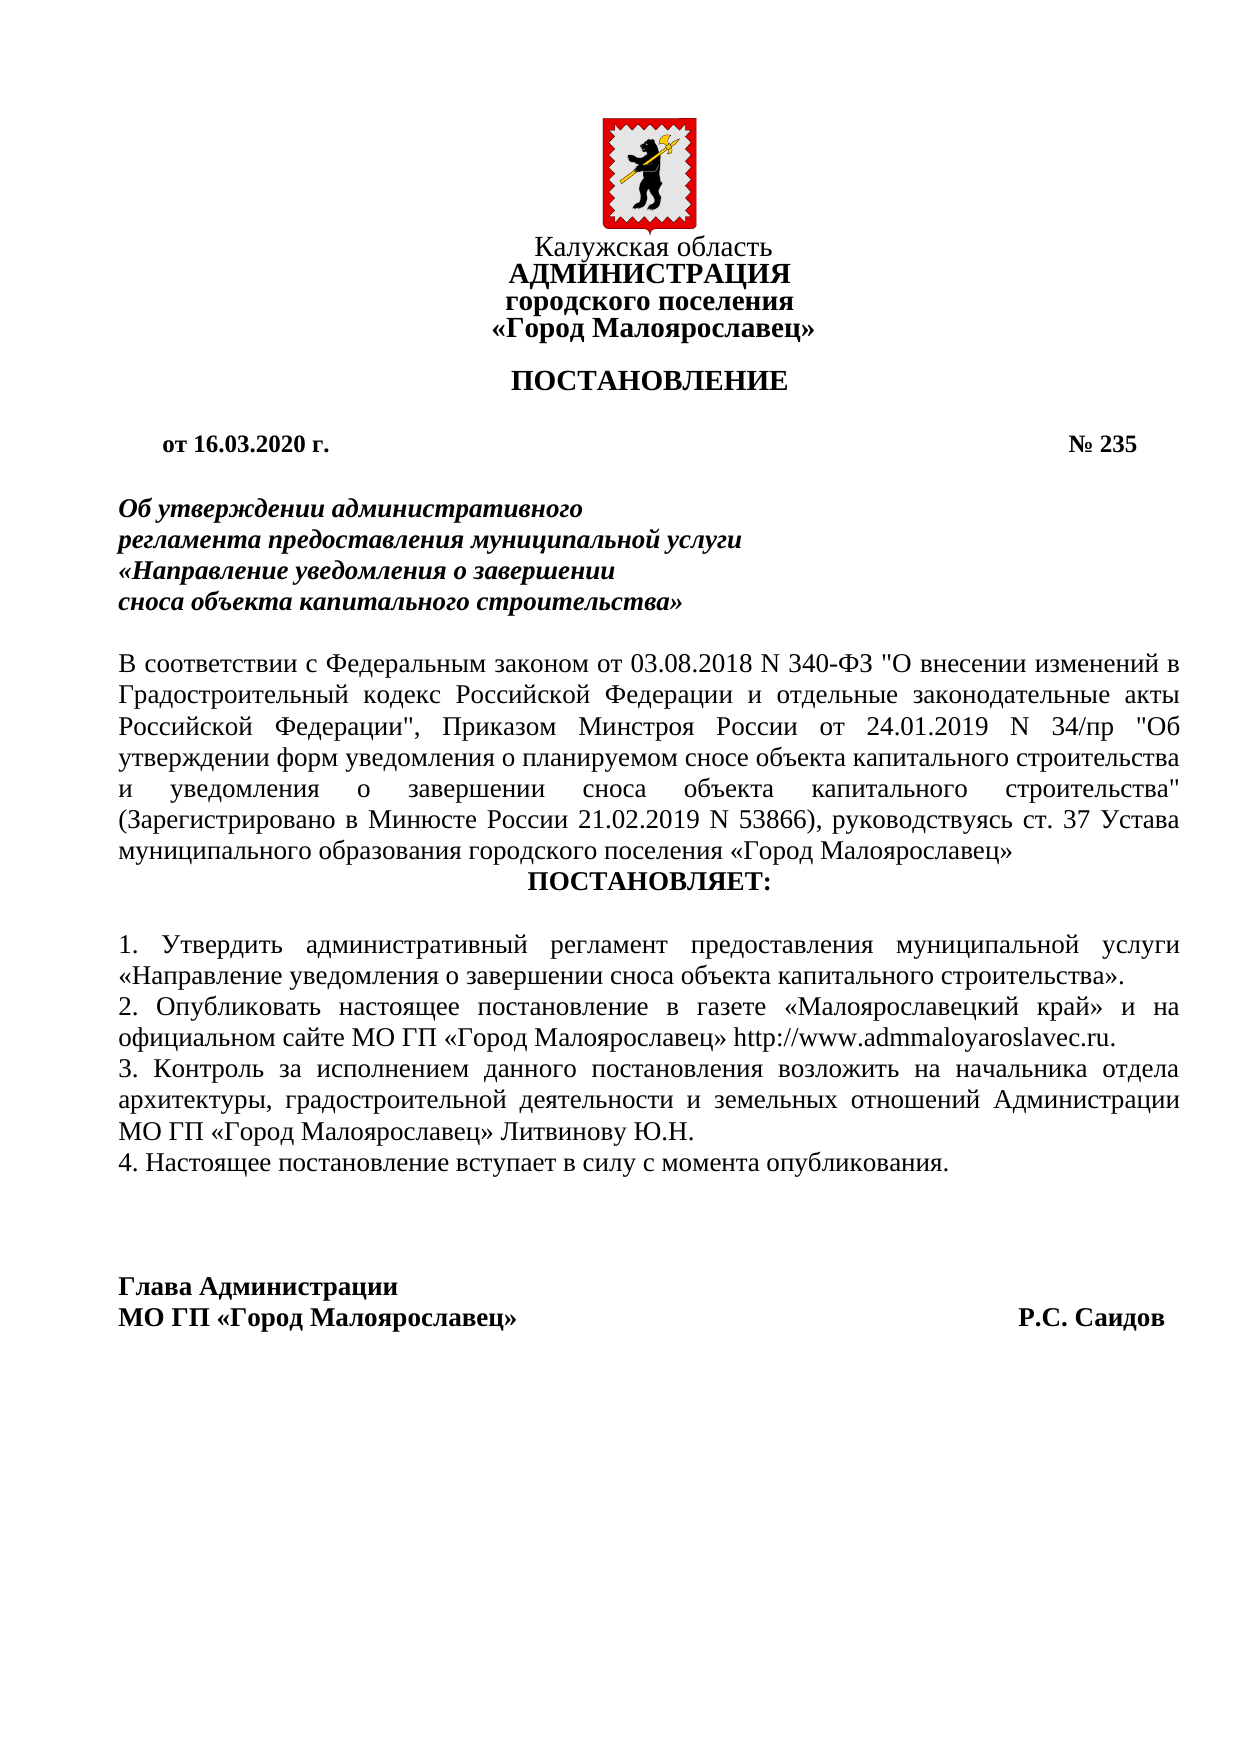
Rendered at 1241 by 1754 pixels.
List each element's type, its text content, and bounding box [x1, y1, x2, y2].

text МО ГП «Город Малоярославец» Р.С. Саидов [118, 1302, 1181, 1333]
text «Направление уведомления о завершении [118, 554, 1181, 585]
text от 16.03.2020 г. № 235 [118, 429, 1181, 458]
text «Город Малоярославец» [118, 316, 1181, 342]
text ПОСТАНОВЛЕНИЕ [118, 369, 1181, 396]
text регламента предоставления муниципальной услуги [118, 523, 1181, 554]
text ПОСТАНОВЛЯЕТ: [118, 866, 1181, 897]
subtitle Калужская область [118, 235, 1181, 262]
text городского поселения [118, 289, 1181, 316]
text В соответствии с Федеральным законом от 03.08.2018 N 340-ФЗ "О внесении изменений в Градостроительный кодекс Российской Федерации и отдельные законодательные акты Российской Федерации", Приказом Минстроя России от 24.01.2019 N 34/пр "Об утверждении форм уведомления о планируемом сносе объекта капитального строительства и уведомления о завершении сноса объекта капитального строительства" (Зарегистрировано в Минюсте России 21.02.2019 N 53866), руководствуясь ст. 37 Устава муниципального образования городского поселения «Город Малоярославец» [118, 647, 1181, 866]
text сноса объекта капитального строительства» [118, 585, 1181, 616]
text Глава Администрации [118, 1270, 1181, 1302]
text 2. Опубликовать настоящее постановление в газете «Малоярославецкий край» и на официальном сайте МО ГП «Город Малоярославец» http://www.admmaloyaroslavec.ru. [118, 990, 1181, 1052]
subtitle АДМИНИСТРАЦИЯ [118, 262, 1181, 289]
text 3. Контроль за исполнением данного постановления возложить на начальника отдела архитектуры, градостроительной деятельности и земельных отношений Администрации МО ГП «Город Малоярославец» Литвинову Ю.Н. [118, 1052, 1181, 1146]
text 4. Настоящее постановление вступает в силу с момента опубликования. [118, 1146, 1181, 1177]
text Об утверждении административного [118, 492, 1181, 523]
text 1. Утвердить административный регламент предоставления муниципальной услуги «Направление уведомления о завершении сноса объекта капитального строительства». [118, 928, 1181, 990]
